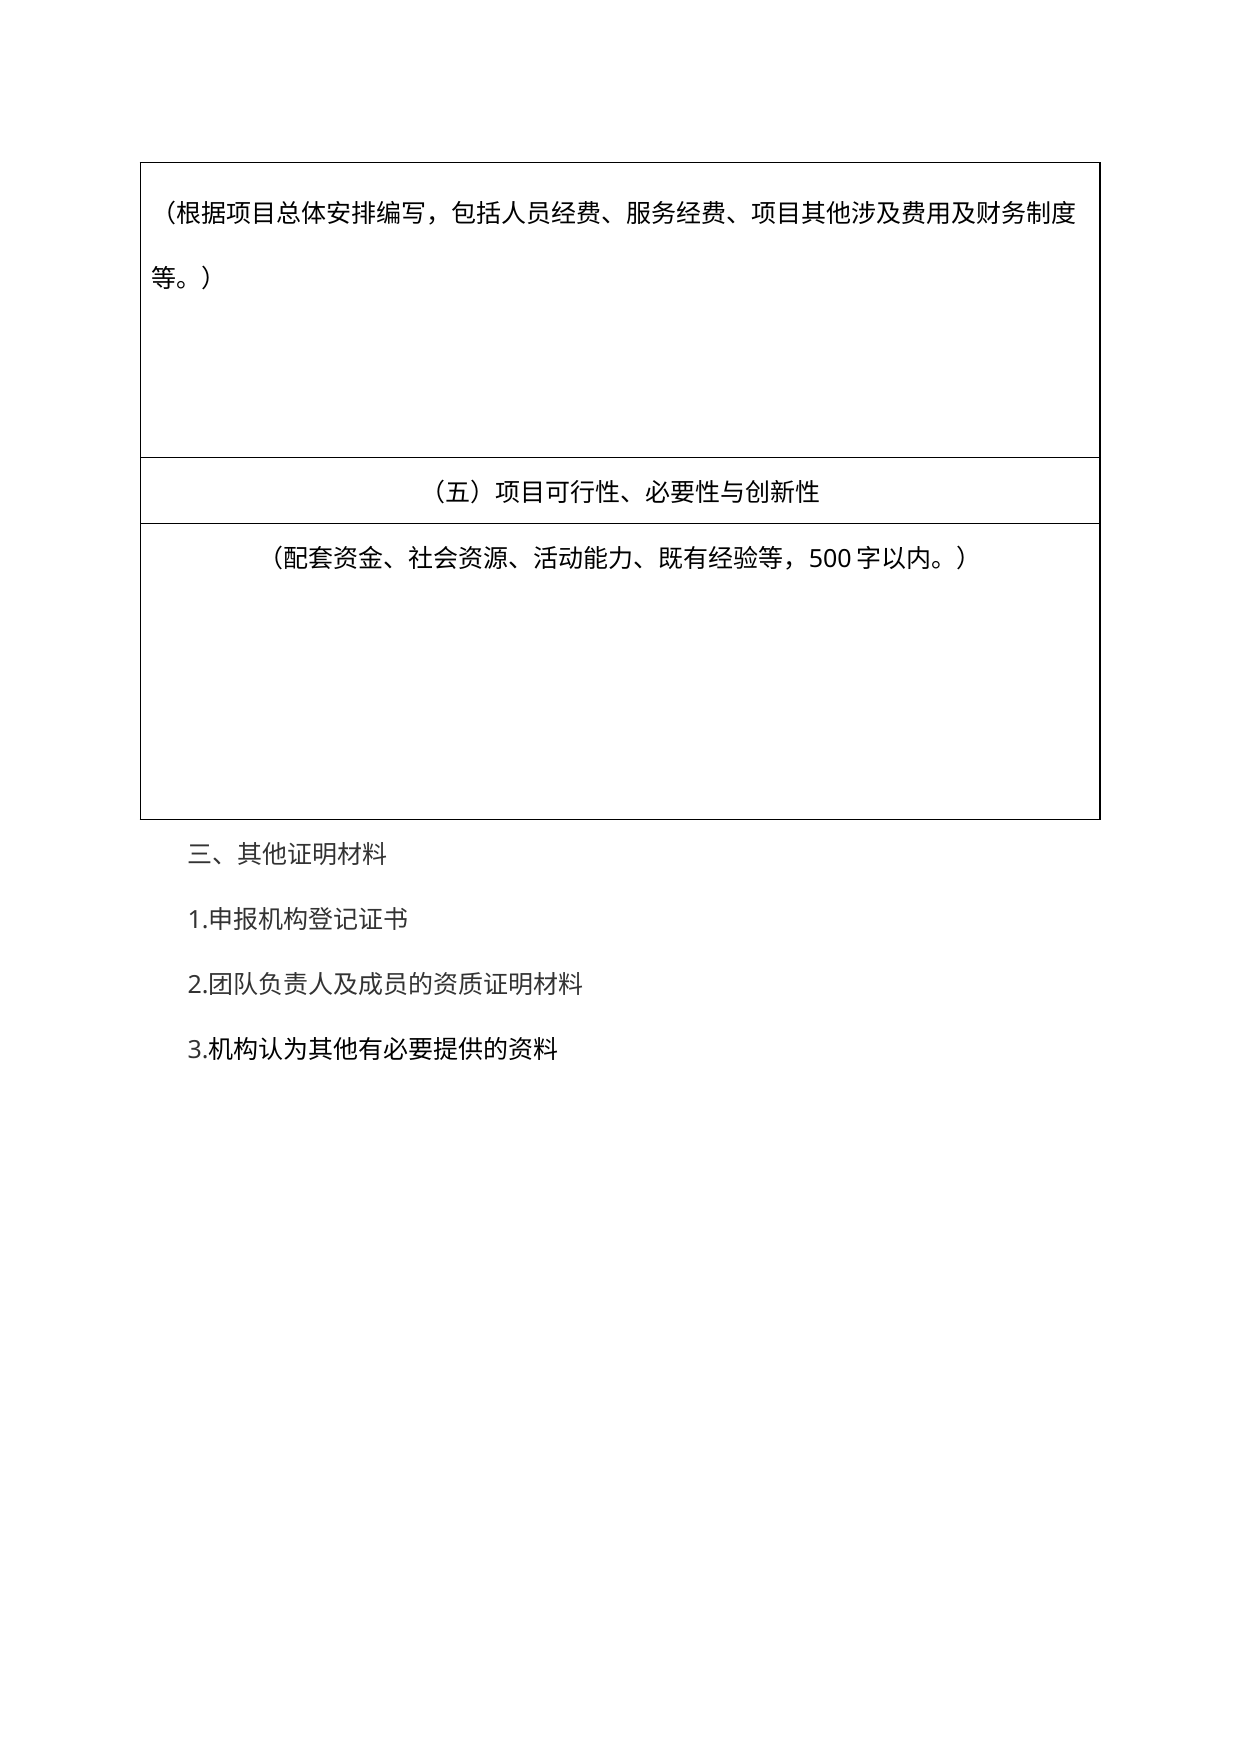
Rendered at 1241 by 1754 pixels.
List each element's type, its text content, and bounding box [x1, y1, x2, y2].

text 三、其他证明材料 [187, 820, 1053, 885]
table_cell （根据项目总体安排编写，包括人员经费、服务经费、项目其他涉及费用及财务制度等。） [141, 163, 1099, 457]
table_cell （五）项目可行性、必要性与创新性 [141, 458, 1099, 523]
text 3.机构认为其他有必要提供的资料 [187, 1015, 1053, 1080]
text 1.申报机构登记证书 [187, 885, 1053, 950]
text 2.团队负责人及成员的资质证明材料 [187, 950, 1053, 1015]
table_cell （配套资金、社会资源、活动能力、既有经验等，500字以内。） [141, 524, 1099, 819]
